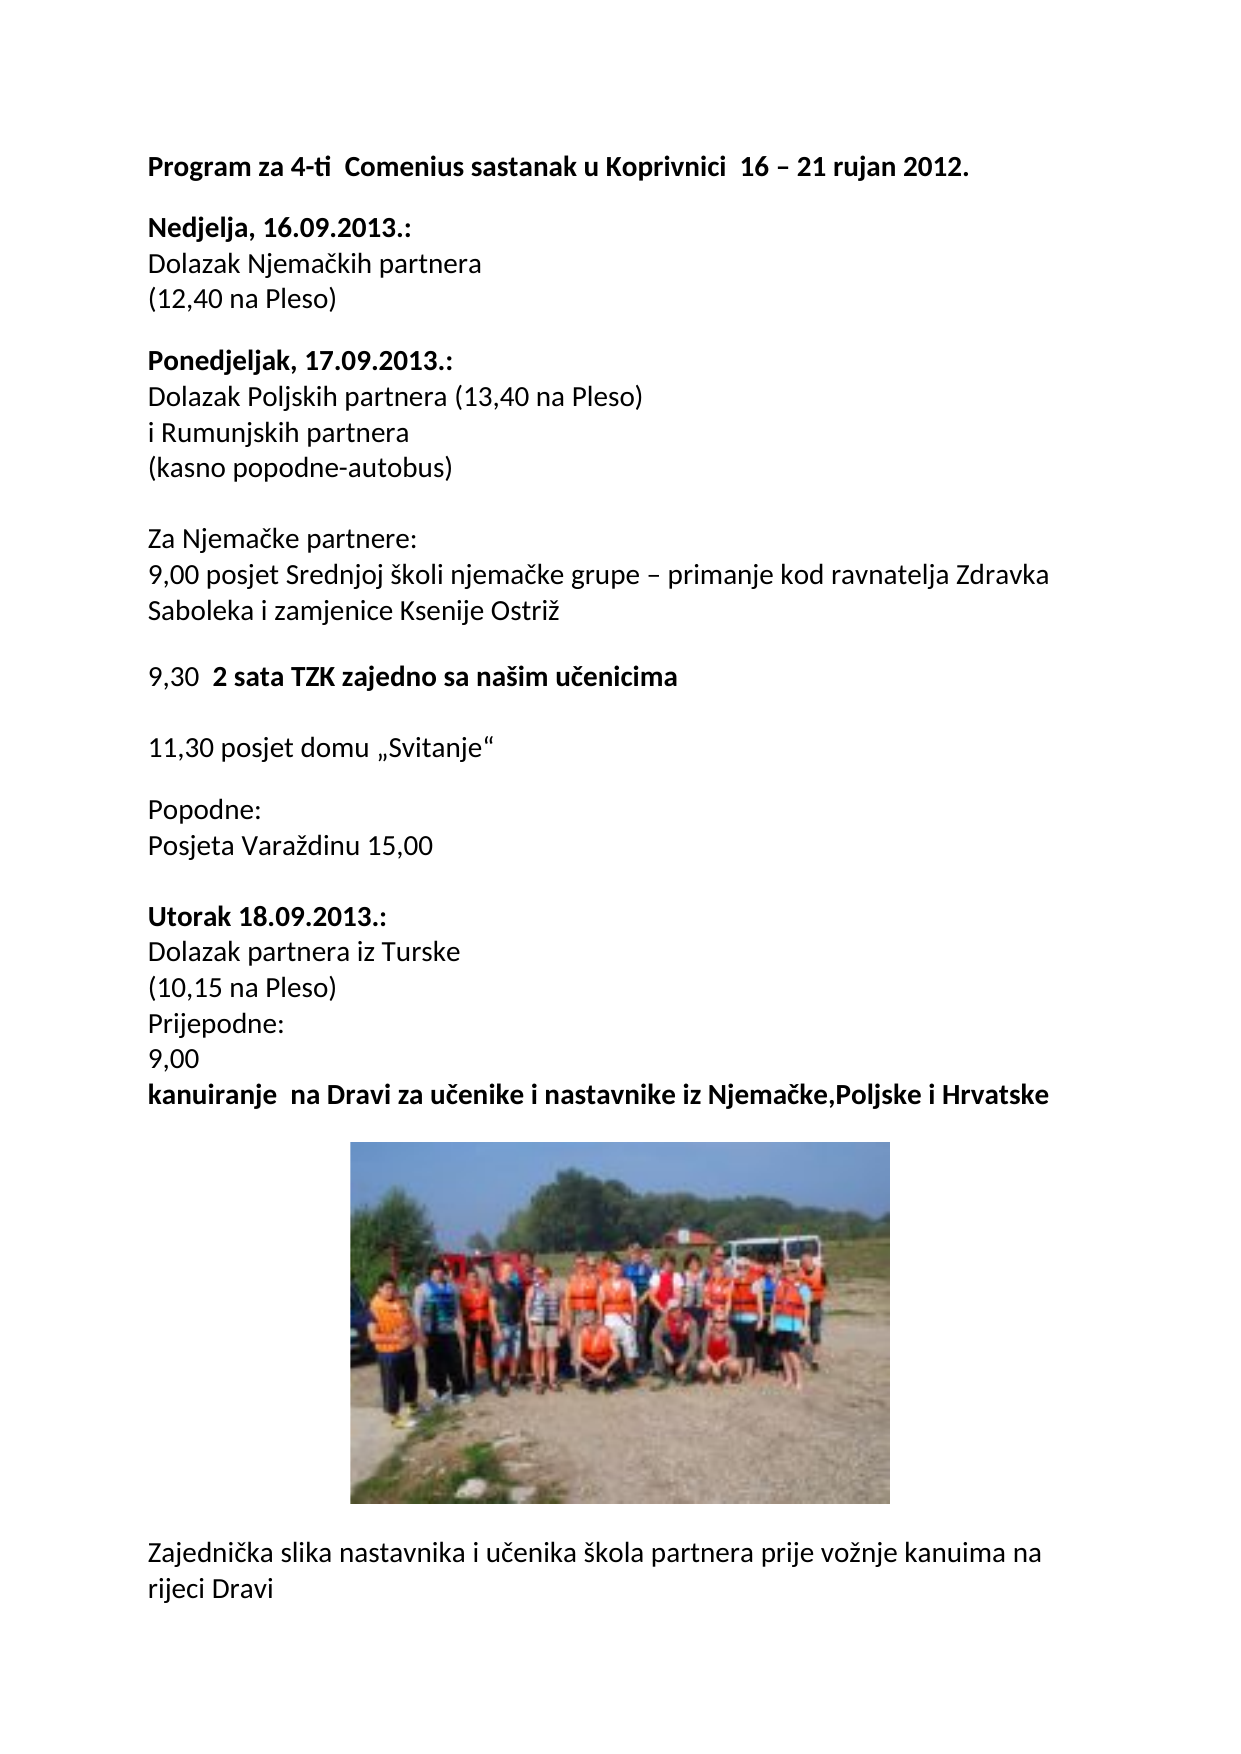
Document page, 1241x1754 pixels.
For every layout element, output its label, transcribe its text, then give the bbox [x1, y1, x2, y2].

text i Rumunjskih partnera [148, 414, 1093, 449]
text Dolazak Poljskih partnera (13,40 na Pleso) [148, 378, 1093, 414]
text Popodne: [148, 791, 1093, 827]
text Prijepodne: [148, 1005, 1093, 1040]
text 9,00 posjet Srednjoj školi njemačke grupe – primanje kod ravnatelja Zdravka Saboleka i zamjenice Ksenije Ostriž [148, 556, 1093, 627]
text kanuiranje na Dravi za učenike i nastavnike iz Njemačke,Poljske i Hrvatske [148, 1076, 1093, 1112]
text Zajednička slika nastavnika i učenika škola partnera prije vožnje kanuima na rijeci Dravi [148, 1534, 1093, 1606]
text (10,15 na Pleso) [148, 969, 1093, 1005]
text Program za 4-ti Comenius sastanak u Koprivnici 16 – 21 rujan 2012. [148, 148, 1093, 183]
text 9,30 2 sata TZK zajedno sa našim učenicima [148, 658, 1093, 693]
text 11,30 posjet domu „Svitanje“ [148, 729, 1093, 765]
picture [350, 1142, 890, 1504]
text (kasno popodne-autobus) [148, 449, 1093, 485]
text Za Njemačke partnere: [148, 521, 1093, 556]
text (12,40 na Pleso) [148, 281, 1093, 316]
text Dolazak Njemačkih partnera [148, 245, 1093, 281]
text Posjeta Varaždinu 15,00 [148, 827, 1093, 862]
text 9,00 [148, 1040, 1093, 1076]
text Ponedjeljak, 17.09.2013.: [148, 342, 1093, 378]
text Nedjelja, 16.09.2013.: [148, 209, 1093, 245]
text Dolazak partnera iz Turske [148, 933, 1093, 969]
text Utorak 18.09.2013.: [148, 898, 1093, 933]
